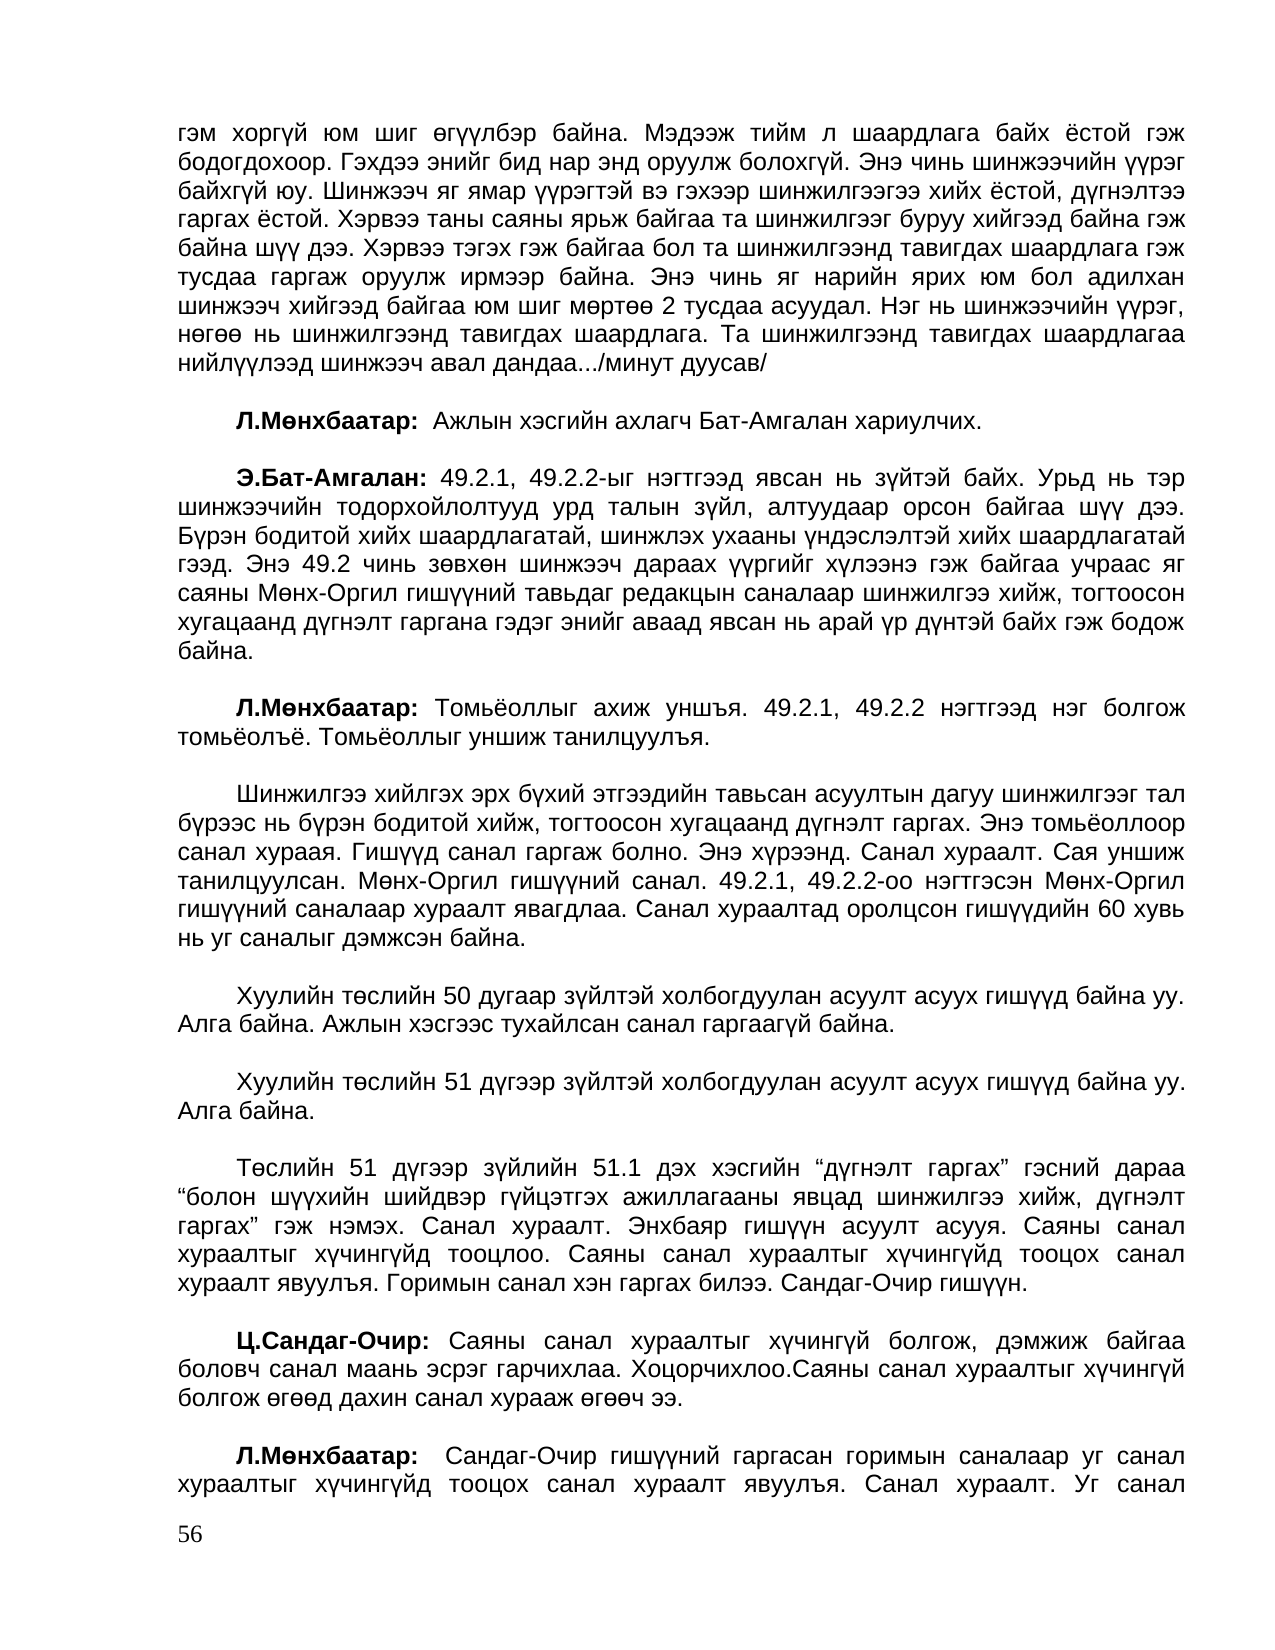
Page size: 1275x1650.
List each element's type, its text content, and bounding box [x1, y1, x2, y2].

text Л.Мөнхбаатар: Томьёоллыг ахиж уншъя. 49.2.1, 49.2.2 нэгтгээд нэг болгож томьёолъё. Томьёоллыг уншиж танилцуулъя. [177, 693, 1186, 751]
text Хуулийн төслийн 51 дүгээр зүйлтэй холбогдуулан асуулт асуух гишүүд байна уу. Алга байна. [177, 1067, 1186, 1124]
text Э.Бат-Амгалан: 49.2.1, 49.2.2-ыг нэгтгээд явсан нь зүйтэй байх. Урьд нь тэр шинжээчийн тодорхойлолтууд урд талын зүйл, алтуудаар орсон байгаа шүү дээ. Бүрэн бодитой хийх шаардлагатай, шинжлэх ухааны үндэслэлтэй хийх шаардлагатай гээд. Энэ 49.2 чинь зөвхөн шинжээч дараах үүргийг хүлээнэ гэж байгаа учраас яг саяны Мөнх-Оргил гишүүний тавьдаг редакцын саналаар шинжилгээ хийж, тогтоосон хугацаанд дүгнэлт гаргана гэдэг энийг аваад явсан нь арай үр дүнтэй байх гэж бодож байна. [177, 463, 1186, 664]
text Хуулийн төслийн 50 дугаар зүйлтэй холбогдуулан асуулт асуух гишүүд байна уу. Алга байна. Ажлын хэсгээс тухайлсан санал гаргаагүй байна. [177, 981, 1186, 1038]
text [177, 118, 1186, 377]
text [177, 1441, 1186, 1498]
text Ц.Сандаг-Очир: Саяны санал хураалтыг хүчингүй болгож, дэмжиж байгаа боловч санал маань эсрэг гарчихлаа. Хоцорчихлоо.Саяны санал хураалтыг хүчингүй болгож өгөөд дахин санал хурааж өгөөч ээ. [177, 1326, 1186, 1412]
text Л.Мөнхбаатар: Ажлын хэсгийн ахлагч Бат-Амгалан хариулчих. [177, 406, 1186, 434]
text Төслийн 51 дүгээр зүйлийн 51.1 дэх хэсгийн “дүгнэлт гаргах” гэсний дараа “болон шүүхийн шийдвэр гүйцэтгэх ажиллагааны явцад шинжилгээ хийж, дүгнэлт гаргах” гэж нэмэх. Санал хураалт. Энхбаяр гишүүн асуулт асууя. Саяны санал хураалтыг хүчингүйд тооцлоо. Саяны санал хураалтыг хүчингүйд тооцох санал хураалт явуулъя. Горимын санал хэн гаргах билээ. Сандаг-Очир гишүүн. [177, 1153, 1186, 1297]
text Шинжилгээ хийлгэх эрх бүхий этгээдийн тавьсан асуултын дагуу шинжилгээг тал бүрээс нь бүрэн бодитой хийж, тогтоосон хугацаанд дүгнэлт гаргах. Энэ томьёоллоор санал хураая. Гишүүд санал гаргаж болно. Энэ хүрээнд. Санал хураалт. Сая уншиж танилцуулсан. Мөнх-Оргил гишүүний санал. 49.2.1, 49.2.2-оо нэгтгэсэн Мөнх-Оргил гишүүний саналаар хураалт явагдлаа. Санал хураалтад оролцсон гишүүдийн 60 хувь нь уг саналыг дэмжсэн байна. [177, 779, 1186, 952]
